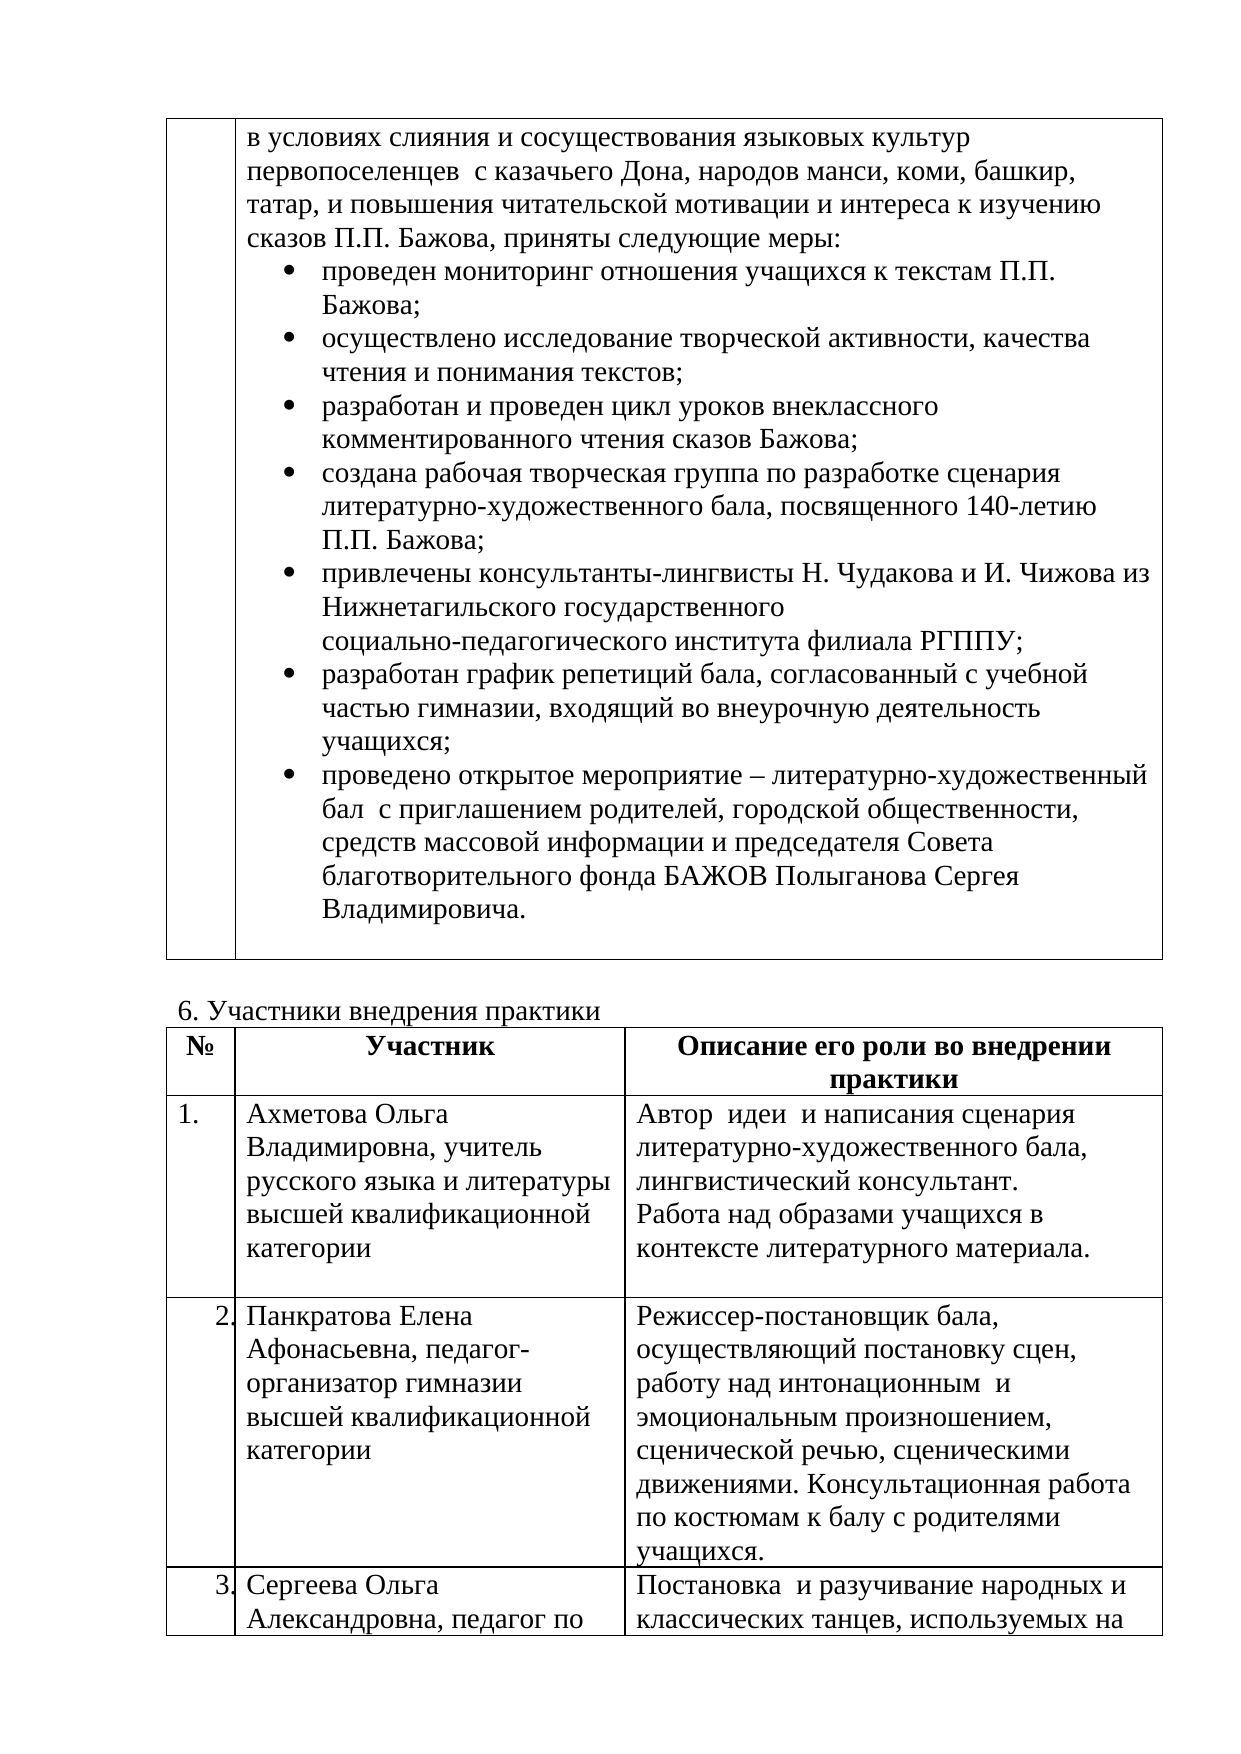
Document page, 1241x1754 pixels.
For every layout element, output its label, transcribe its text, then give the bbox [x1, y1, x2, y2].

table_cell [626, 1568, 1162, 1634]
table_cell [236, 119, 1162, 958]
table_cell Панкратова Елена Афонасьевна, педагог-организатор гимназии высшей квалификационной категории [236, 1298, 624, 1566]
table_header № [167, 1028, 234, 1095]
table_header Описание его роли во внедрении практики [626, 1028, 1162, 1095]
text 6. Участники внедрения практики [177, 993, 1152, 1027]
table_cell [167, 1298, 234, 1566]
table_cell Режиссер-постановщик бала, осуществляющий постановку сцен, работу над интонационным и эмоциональным произношением, сценической речью, сценическими движениями. Консультационная работа по костюмам к балу с родителями учащихся. [626, 1298, 1162, 1566]
table_cell Ахметова Ольга Владимировна, учитель русского языка и литературы высшей квалификационной категории [236, 1096, 624, 1297]
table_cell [236, 1568, 624, 1634]
table_cell Автор идеи и написания сценария литературно-художественного бала, лингвистический консультант. Работа над образами учащихся в контексте литературного материала. [626, 1096, 1162, 1297]
table_cell [167, 119, 235, 958]
table_cell 1. [167, 1096, 234, 1297]
table_cell [167, 1568, 234, 1634]
table_header Участник [236, 1028, 624, 1095]
